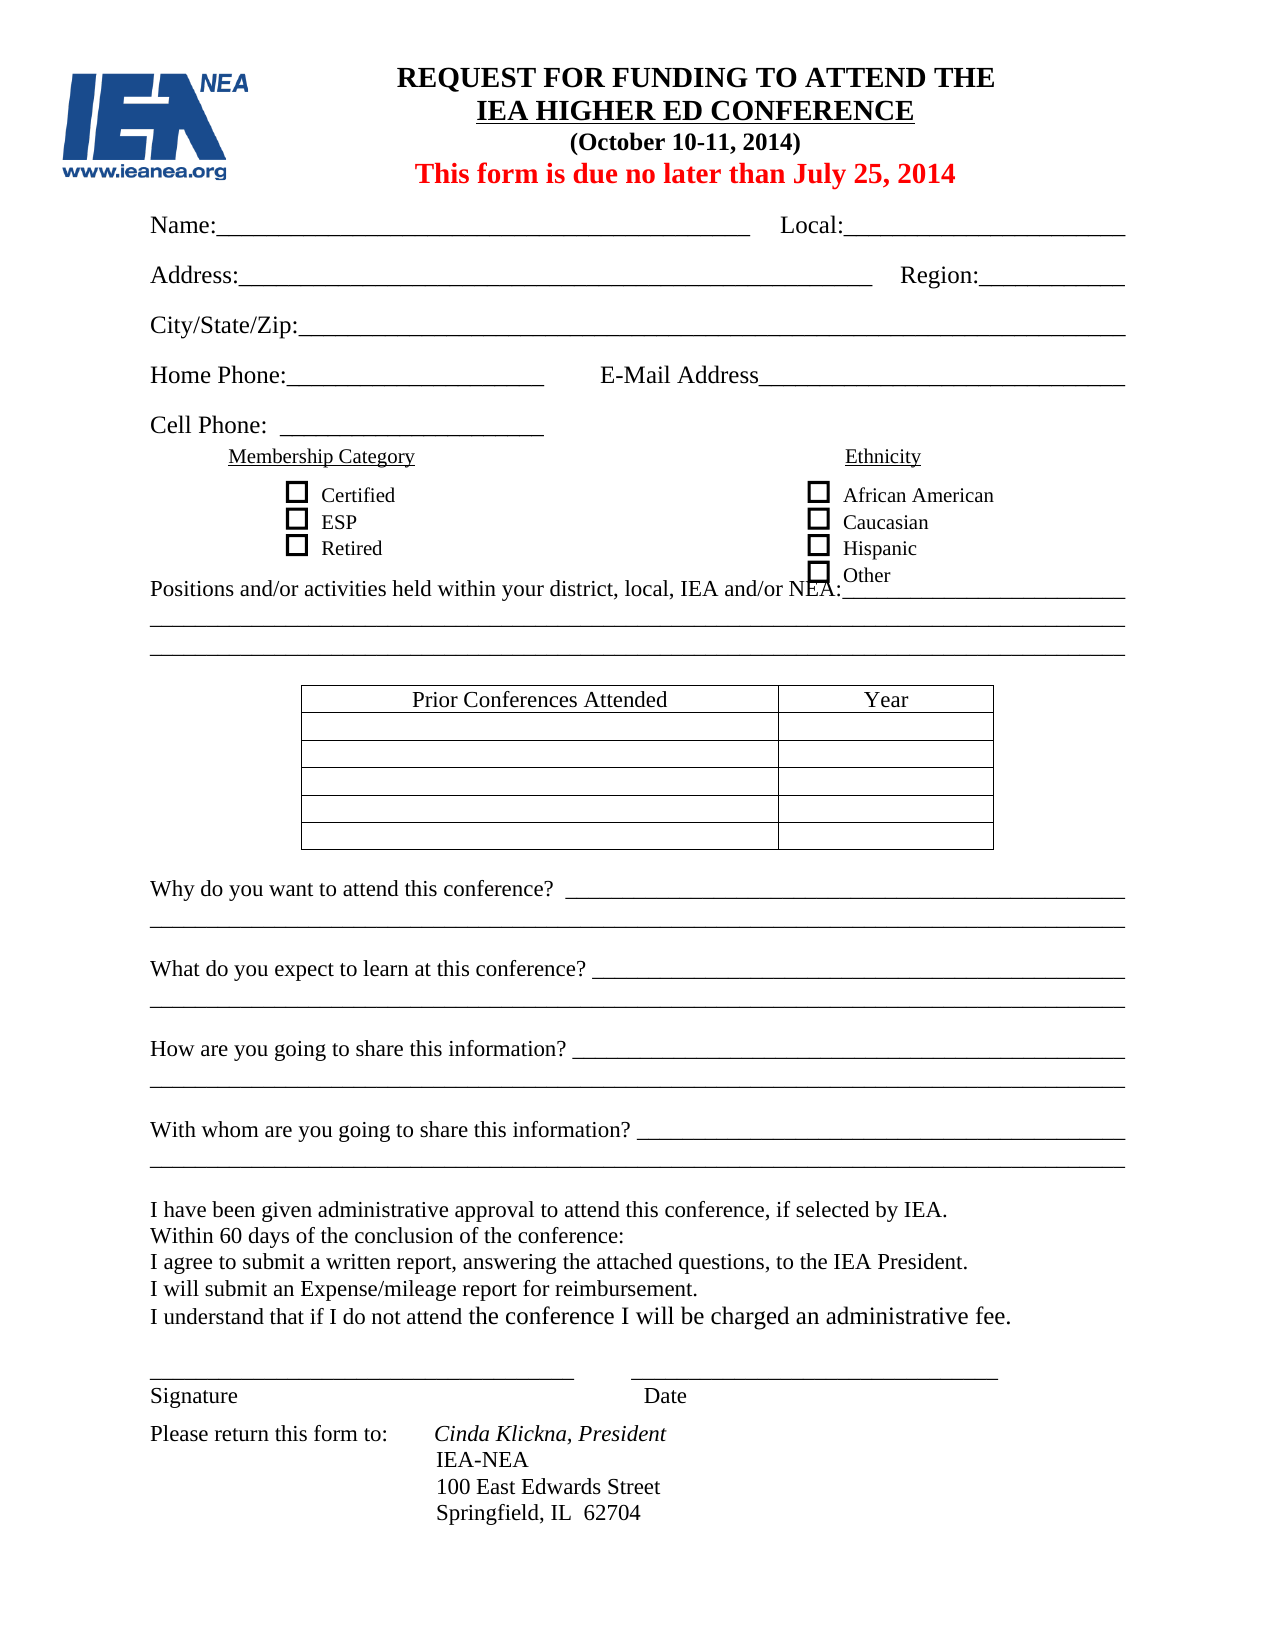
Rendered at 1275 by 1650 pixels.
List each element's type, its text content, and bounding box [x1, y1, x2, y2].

text (October 10-11, 2014) [216, 127, 1125, 156]
table_cell [779, 823, 993, 849]
text Name: Local: [150, 189, 1125, 239]
list Membership Category Ethnicity [150, 439, 1134, 468]
table_cell [302, 796, 778, 822]
text _____________________________________ ________________________________ [150, 1356, 1125, 1383]
text Signature Date [150, 1383, 1125, 1409]
table_cell [779, 796, 993, 822]
table_cell [302, 713, 778, 740]
table_cell [302, 768, 778, 794]
text Address: Region: [150, 239, 1125, 289]
table_cell [302, 823, 778, 849]
text Positions and/or activities held within your district, local, IEA and/or NEA: [150, 563, 1125, 601]
text This form is due no later than July 25, 2014 [150, 156, 1125, 189]
table_cell [779, 713, 993, 740]
text I will submit an Expense/mileage report for reimbursement. [150, 1275, 1125, 1301]
picture [57, 69, 248, 179]
text I agree to submit a written report, answering the attached questions, to the IEA President. [150, 1248, 1125, 1275]
table_cell [302, 741, 778, 767]
text What do you expect to learn at this conference? [150, 955, 1125, 982]
text Cell Phone: [150, 389, 1125, 439]
text How are you going to share this information? [150, 1036, 1125, 1062]
text With whom are you going to share this information? [150, 1116, 1125, 1142]
text I have been given administrative approval to attend this conference, if selected by IEA. [150, 1196, 1125, 1222]
text IEA-NEA [150, 1446, 1125, 1473]
table_cell [779, 741, 993, 767]
text 100 East Edwards Street [150, 1473, 1125, 1499]
text Within 60 days of the conclusion of the conference: [150, 1222, 1125, 1248]
table_header Prior Conferences Attended [302, 686, 778, 712]
table_cell [779, 768, 993, 794]
text City/State/Zip: [150, 289, 1125, 339]
text Why do you want to attend this conference? [150, 875, 1125, 902]
text IEA HIGHER ED CONFERENCE [215, 93, 1125, 127]
text I understand that if I do not attend the conference I will be charged an administrative fee. [150, 1301, 1125, 1330]
text Springfield, IL 62704 [150, 1499, 1125, 1526]
table_header Year [779, 686, 993, 712]
text Home Phone: E-Mail Address [150, 339, 1125, 389]
text REQUEST FOR FUNDING TO ATTEND THE [150, 60, 1125, 93]
text Please return this form to: Cinda Klickna, President [150, 1409, 1125, 1446]
